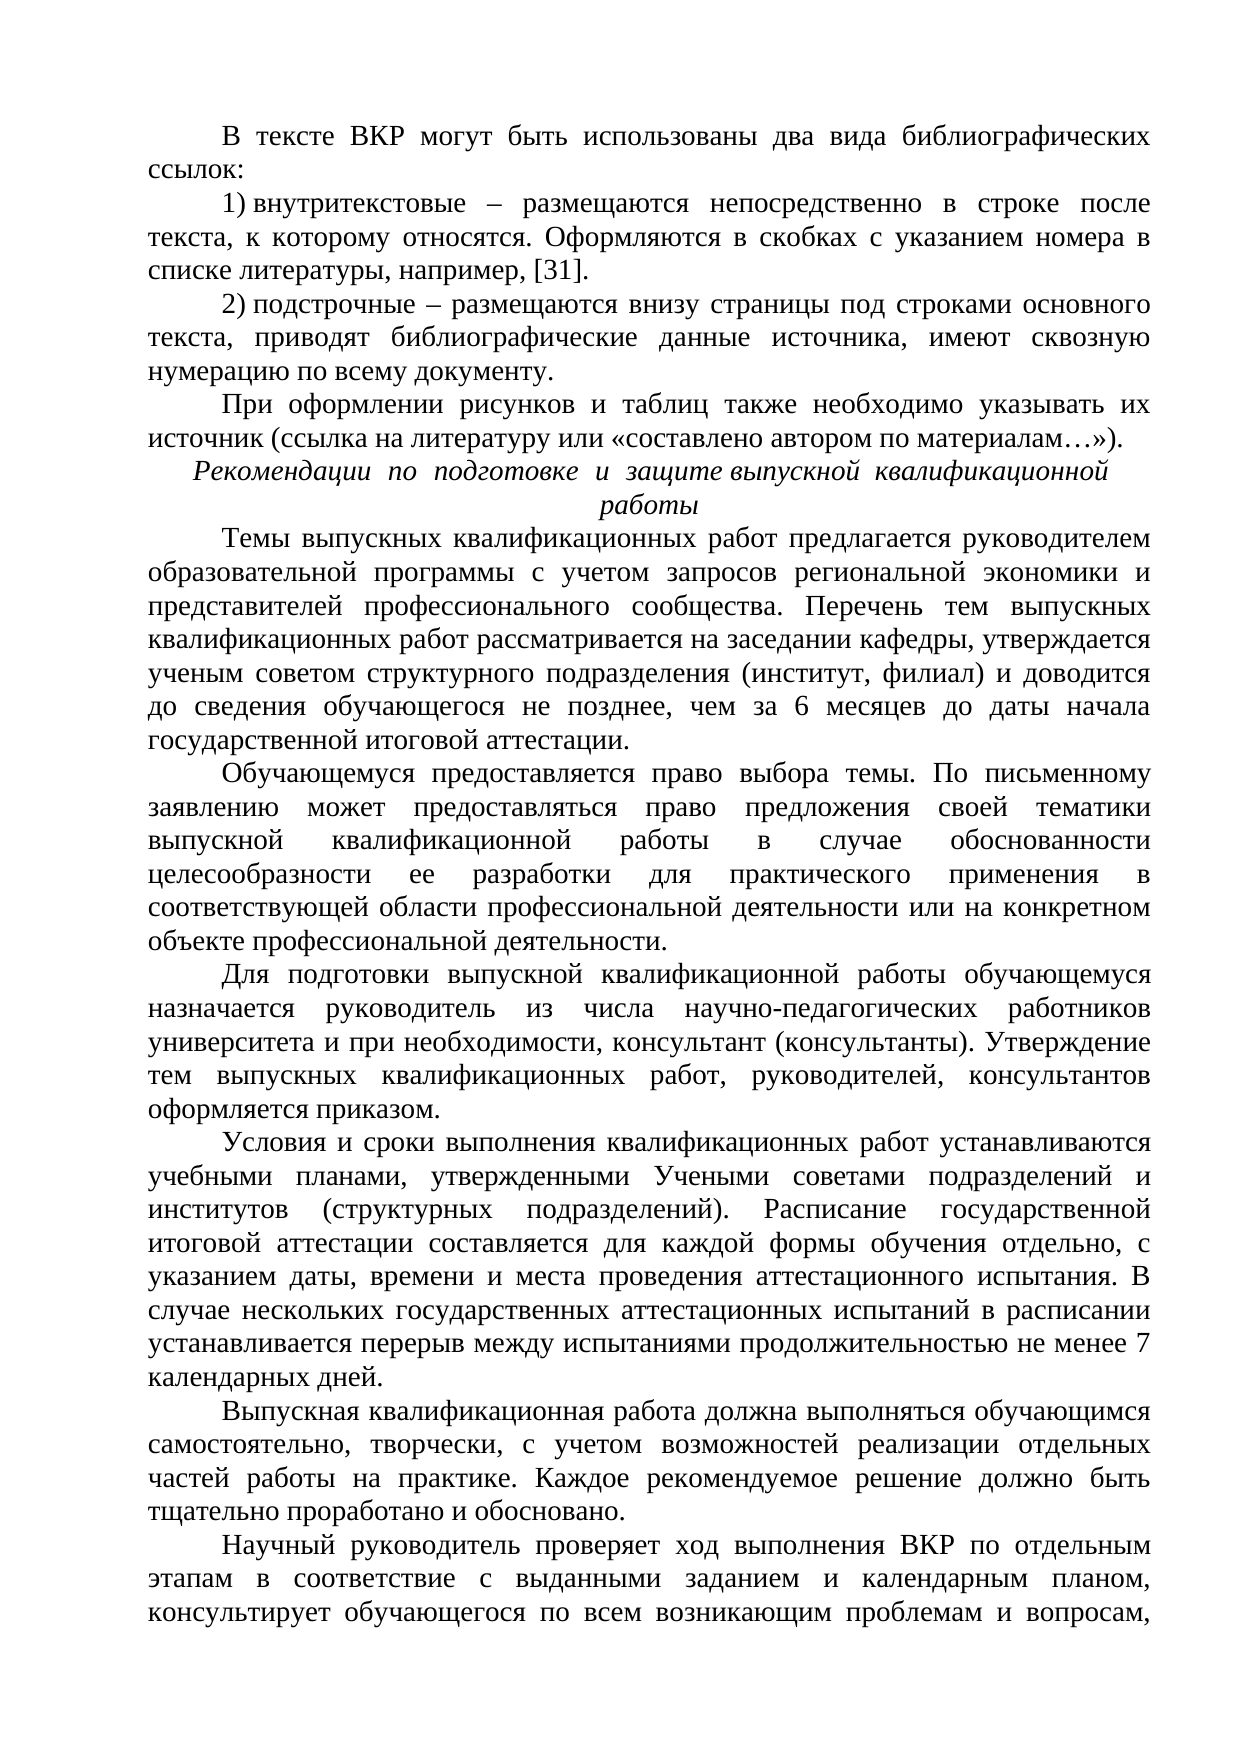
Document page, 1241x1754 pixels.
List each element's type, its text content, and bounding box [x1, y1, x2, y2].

text Рекомендации по подготовке и защите выпускной квалификационной работы [148, 453, 1153, 521]
text Условия и сроки выполнения квалификационных работ устанавливаются учебными планами, утвержденными Учеными советами подразделений и институтов (структурных подразделений). Расписание государственной итоговой аттестации составляется для каждой формы обучения отдельно, с указанием даты, времени и места проведения аттестационного испытания. В случае нескольких государственных аттестационных испытаний в расписании устанавливается перерыв между испытаниями продолжительностью не менее 7 календарных дней. [148, 1124, 1152, 1393]
text 2) подстрочные – размещаются внизу страницы под строками основного текста, приводят библиографические данные источника, имеют сквозную нумерацию по всему документу. [148, 286, 1152, 386]
text Выпускная квалификационная работа должна выполняться обучающимся самостоятельно, творчески, с учетом возможностей реализации отдельных частей работы на практике. Каждое рекомендуемое решение должно быть тщательно проработано и обосновано. [148, 1393, 1152, 1527]
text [148, 1527, 1152, 1627]
text При оформлении рисунков и таблиц также необходимо указывать их источник (ссылка на литературу или «составлено автором по материалам…»). [148, 386, 1152, 453]
text В тексте ВКР могут быть использованы два вида библиографических ссылок: [148, 118, 1152, 185]
text Обучающемуся предоставляется право выбора темы. По письменному заявлению может предоставляться право предложения своей тематики выпускной квалификационной работы в случае обоснованности целесообразности ее разработки для практического применения в соответствующей области профессиональной деятельности или на конкретном объекте профессиональной деятельности. [148, 755, 1152, 957]
text Для подготовки выпускной квалификационной работы обучающемуся назначается руководитель из числа научно-педагогических работников университета и при необходимости, консультант (консультанты). Утверждение тем выпускных квалификационных работ, руководителей, консультантов оформляется приказом. [148, 957, 1152, 1124]
text Темы выпускных квалификационных работ предлагается руководителем образовательной программы с учетом запросов региональной экономики и представителей профессионального сообщества. Перечень тем выпускных квалификационных работ рассматривается на заседании кафедры, утверждается ученым советом структурного подразделения (институт, филиал) и доводится до сведения обучающегося не позднее, чем за 6 месяцев до даты начала государственной итоговой аттестации. [148, 521, 1152, 755]
text 1) внутритекстовые – размещаются непосредственно в строке после текста, к которому относятся. Оформляются в скобках с указанием номера в списке литературы, например, [31]. [148, 185, 1152, 286]
